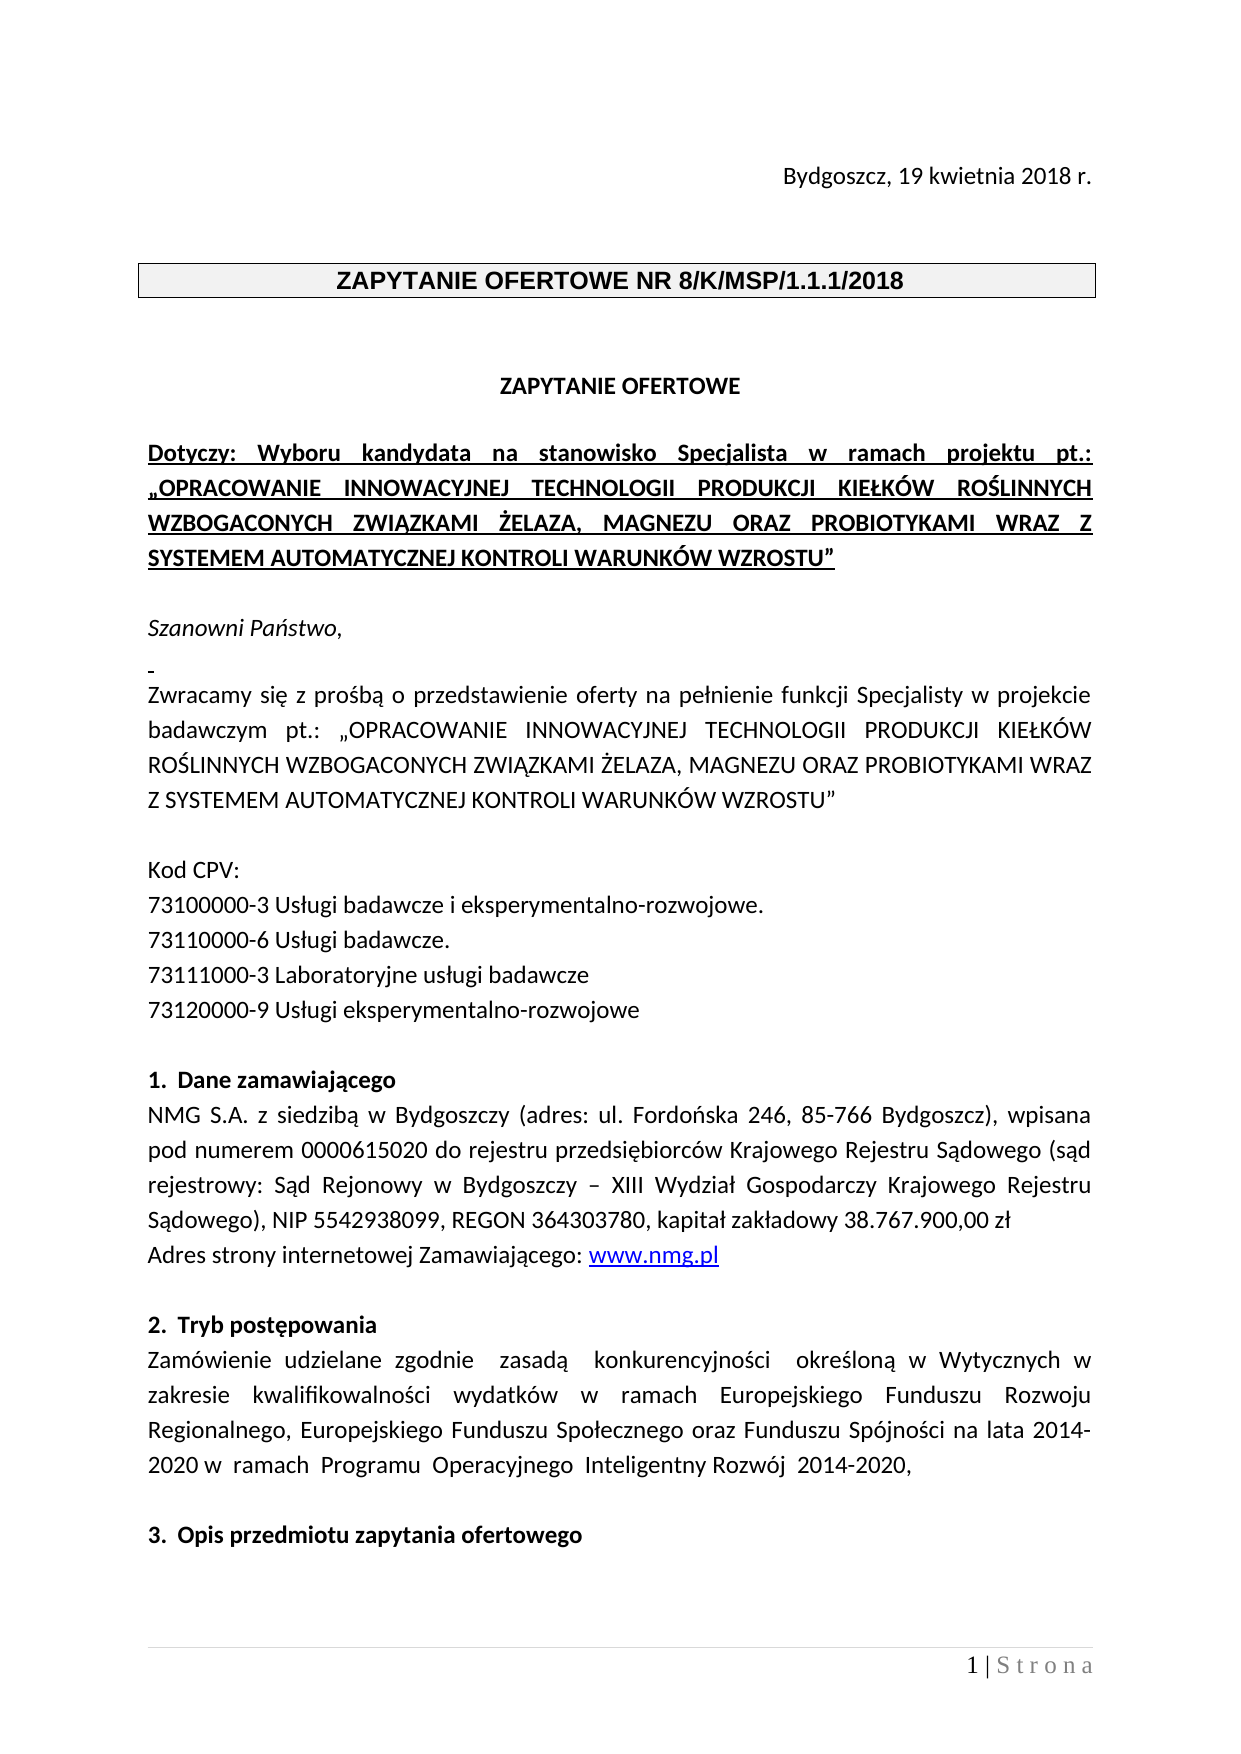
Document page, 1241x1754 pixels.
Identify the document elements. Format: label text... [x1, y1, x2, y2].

text Dotyczy: Wyboru kandydata na stanowisko Specjalista w ramach projektu pt.: „OPRACOWANIE INNOWACYJNEJ TECHNOLOGII PRODUKCJI KIEŁKÓW ROŚLINNYCH WZBOGACONYCH ZWIĄZKAMI ŻELAZA, MAGNEZU ORAZ PROBIOTYKAMI WRAZ Z SYSTEMEM AUTOMATYCZNEJ KONTROLI WARUNKÓW WZROSTU” [148, 437, 1093, 463]
text Adres strony internetowej Zamawiającego: www.nmg.pl [147, 1239, 1093, 1270]
text Zamówienie udzielane zgodnie zasadą konkurencyjności określoną w Wytycznych w zakresie kwalifikowalności wydatków w ramach Europejskiego Funduszu Rozwoju Regionalnego, Europejskiego Funduszu Społecznego oraz Funduszu Spójności na lata 2014-2020 w ramach Programu Operacyjnego Inteligentny Rozwój 2014-2020, [147, 1344, 1093, 1480]
text Szanowni Państwo, [148, 612, 1093, 643]
text 73111000-3 Laboratoryjne usługi badawcze [148, 959, 1093, 990]
text NMG S.A. z siedzibą w Bydgoszczy (adres: ul. Fordońska 246, 85-766 Bydgoszcz), wpisana pod numerem 0000615020 do rejestru przedsiębiorców Krajowego Rejestru Sądowego (sąd rejestrowy: Sąd Rejonowy w Bydgoszczy – XIII Wydział Gospodarczy Krajowego Rejestru Sądowego), NIP 5542938099, REGON 364303780, kapitał zakładowy 38.767.900,00 zł [147, 1099, 1093, 1235]
text ZAPYTANIE OFERTOWE [148, 370, 1093, 400]
text 73120000-9 Usługi eksperymentalno-rozwojowe [148, 994, 1093, 1025]
text 73110000-6 Usługi badawcze. [148, 924, 1093, 955]
text Zwracamy się z prośbą o przedstawienie oferty na pełnienie funkcji Specjalisty w projekcie badawczym pt.: „OPRACOWANIE INNOWACYJNEJ TECHNOLOGII PRODUKCJI KIEŁKÓW ROŚLINNYCH WZBOGACONYCH ZWIĄZKAMI ŻELAZA, MAGNEZU ORAZ PROBIOTYKAMI WRAZ Z SYSTEMEM AUTOMATYCZNEJ KONTROLI WARUNKÓW WZROSTU” [148, 679, 1093, 815]
list Opis przedmiotu zapytania ofertowego [148, 1519, 1093, 1550]
text ZAPYTANIE OFERTOWE NR 8/K/MSP/1.1.1/2018 [139, 264, 1095, 297]
text Dotyczy: Wyboru kandydata na stanowisko Specjalista w ramach projektu pt.: „OPRACOWANIE INNOWACYJNEJ TECHNOLOGII PRODUKCJI KIEŁKÓW ROŚLINNYCH WZBOGACONYCH ZWIĄZKAMI ŻELAZA, MAGNEZU ORAZ PROBIOTYKAMI WRAZ Z SYSTEMEM AUTOMATYCZNEJ KONTROLI WARUNKÓW WZROSTU” [148, 535, 1093, 573]
list Tryb postępowania [148, 1309, 1093, 1340]
text 73100000-3 Usługi badawcze i eksperymentalno-rozwojowe. [148, 889, 1093, 920]
text Kod CPV: [148, 854, 1093, 885]
text Bydgoszcz, 19 kwietnia 2018 r. [738, 160, 1093, 191]
text Dotyczy: Wyboru kandydata na stanowisko Specjalista w ramach projektu pt.: „OPRACOWANIE INNOWACYJNEJ TECHNOLOGII PRODUKCJI KIEŁKÓW ROŚLINNYCH WZBOGACONYCH ZWIĄZKAMI ŻELAZA, MAGNEZU ORAZ PROBIOTYKAMI WRAZ Z SYSTEMEM AUTOMATYCZNEJ KONTROLI WARUNKÓW WZROSTU” [148, 500, 1093, 533]
text Dotyczy: Wyboru kandydata na stanowisko Specjalista w ramach projektu pt.: „OPRACOWANIE INNOWACYJNEJ TECHNOLOGII PRODUKCJI KIEŁKÓW ROŚLINNYCH WZBOGACONYCH ZWIĄZKAMI ŻELAZA, MAGNEZU ORAZ PROBIOTYKAMI WRAZ Z SYSTEMEM AUTOMATYCZNEJ KONTROLI WARUNKÓW WZROSTU” [148, 465, 1093, 498]
list Dane zamawiającego [148, 1064, 1093, 1095]
